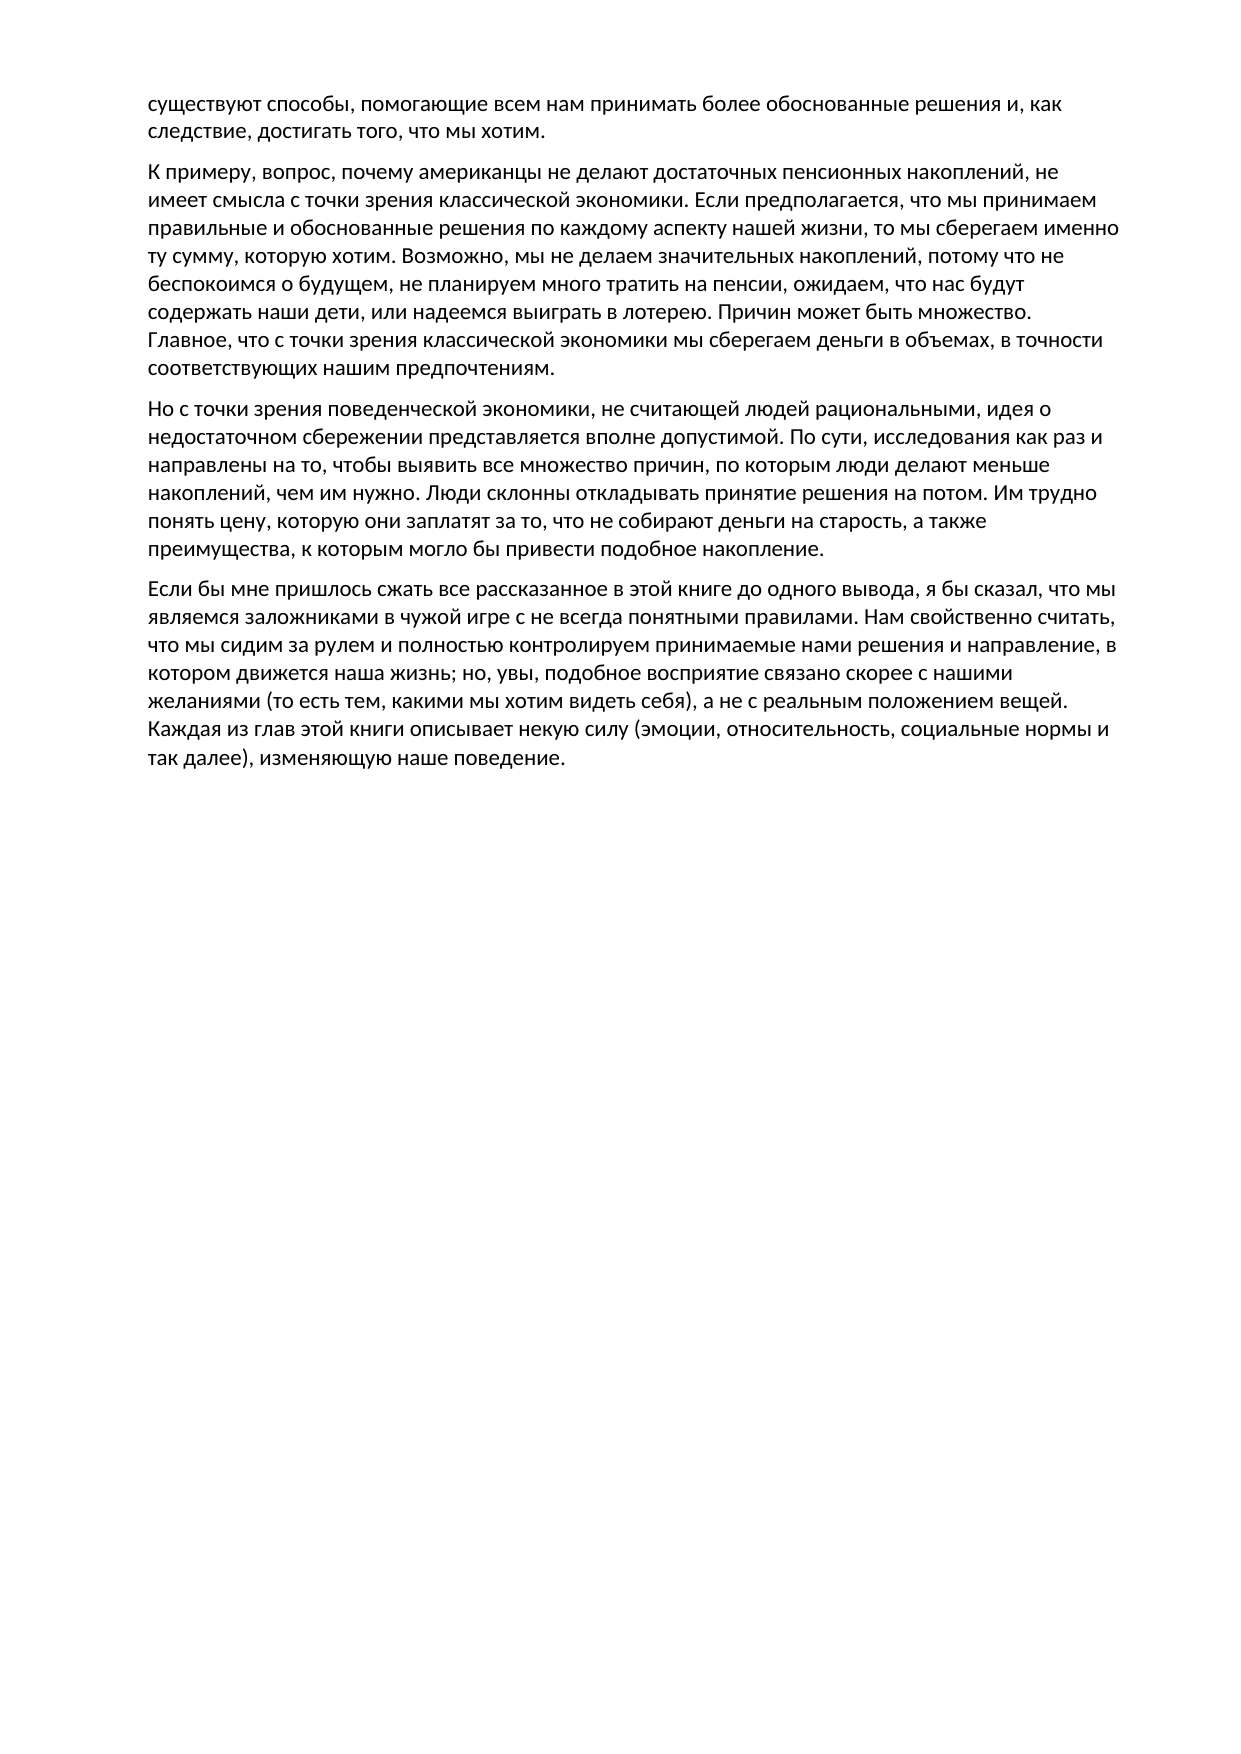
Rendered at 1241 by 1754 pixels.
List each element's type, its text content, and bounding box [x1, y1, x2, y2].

text К примеру, вопрос, почему американцы не делают достаточных пенсионных накоплений, не имеет смысла с точки зрения классической экономики. Если предполагается, что мы принимаем правильные и обоснованные решения по каждому аспекту нашей жизни, то мы сберегаем именно ту сумму, которую хотим. Возможно, мы не делаем значительных накоплений, потому что не беспокоимся о будущем, не планируем много тратить на пенсии, ожидаем, что нас будут содержать наши дети, или надеемся выиграть в лотерею. Причин может быть множество. Главное, что с точки зрения классической экономики мы сберегаем деньги в объемах, в точности соответствующих нашим предпочтениям. [148, 157, 1122, 381]
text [148, 89, 1122, 145]
text Если бы мне пришлось сжать все рассказанное в этой книге до одного вывода, я бы сказал, что мы являемся заложниками в чужой игре с не всегда понятными правилами. Нам свойственно считать, что мы сидим за рулем и полностью контролируем принимаемые нами решения и направление, в котором движется наша жизнь; но, увы, подобное восприятие связано скорее с нашими желаниями (то есть тем, какими мы хотим видеть себя), а не с реальным положением вещей. Каждая из глав этой книги описывает некую силу (эмоции, относительность, социальные нормы и так далее), изменяющую наше поведение. [148, 574, 1122, 771]
text Но с точки зрения поведенческой экономики, не считающей людей рациональными, идея о недостаточном сбережении представляется вполне допустимой. По сути, исследования как раз и направлены на то, чтобы выявить все множество причин, по которым люди делают меньше накоплений, чем им нужно. Люди склонны откладывать принятие решения на потом. Им трудно понять цену, которую они заплатят за то, что не собирают деньги на старость, а также преимущества, к которым могло бы привести подобное накопление. [148, 394, 1122, 562]
